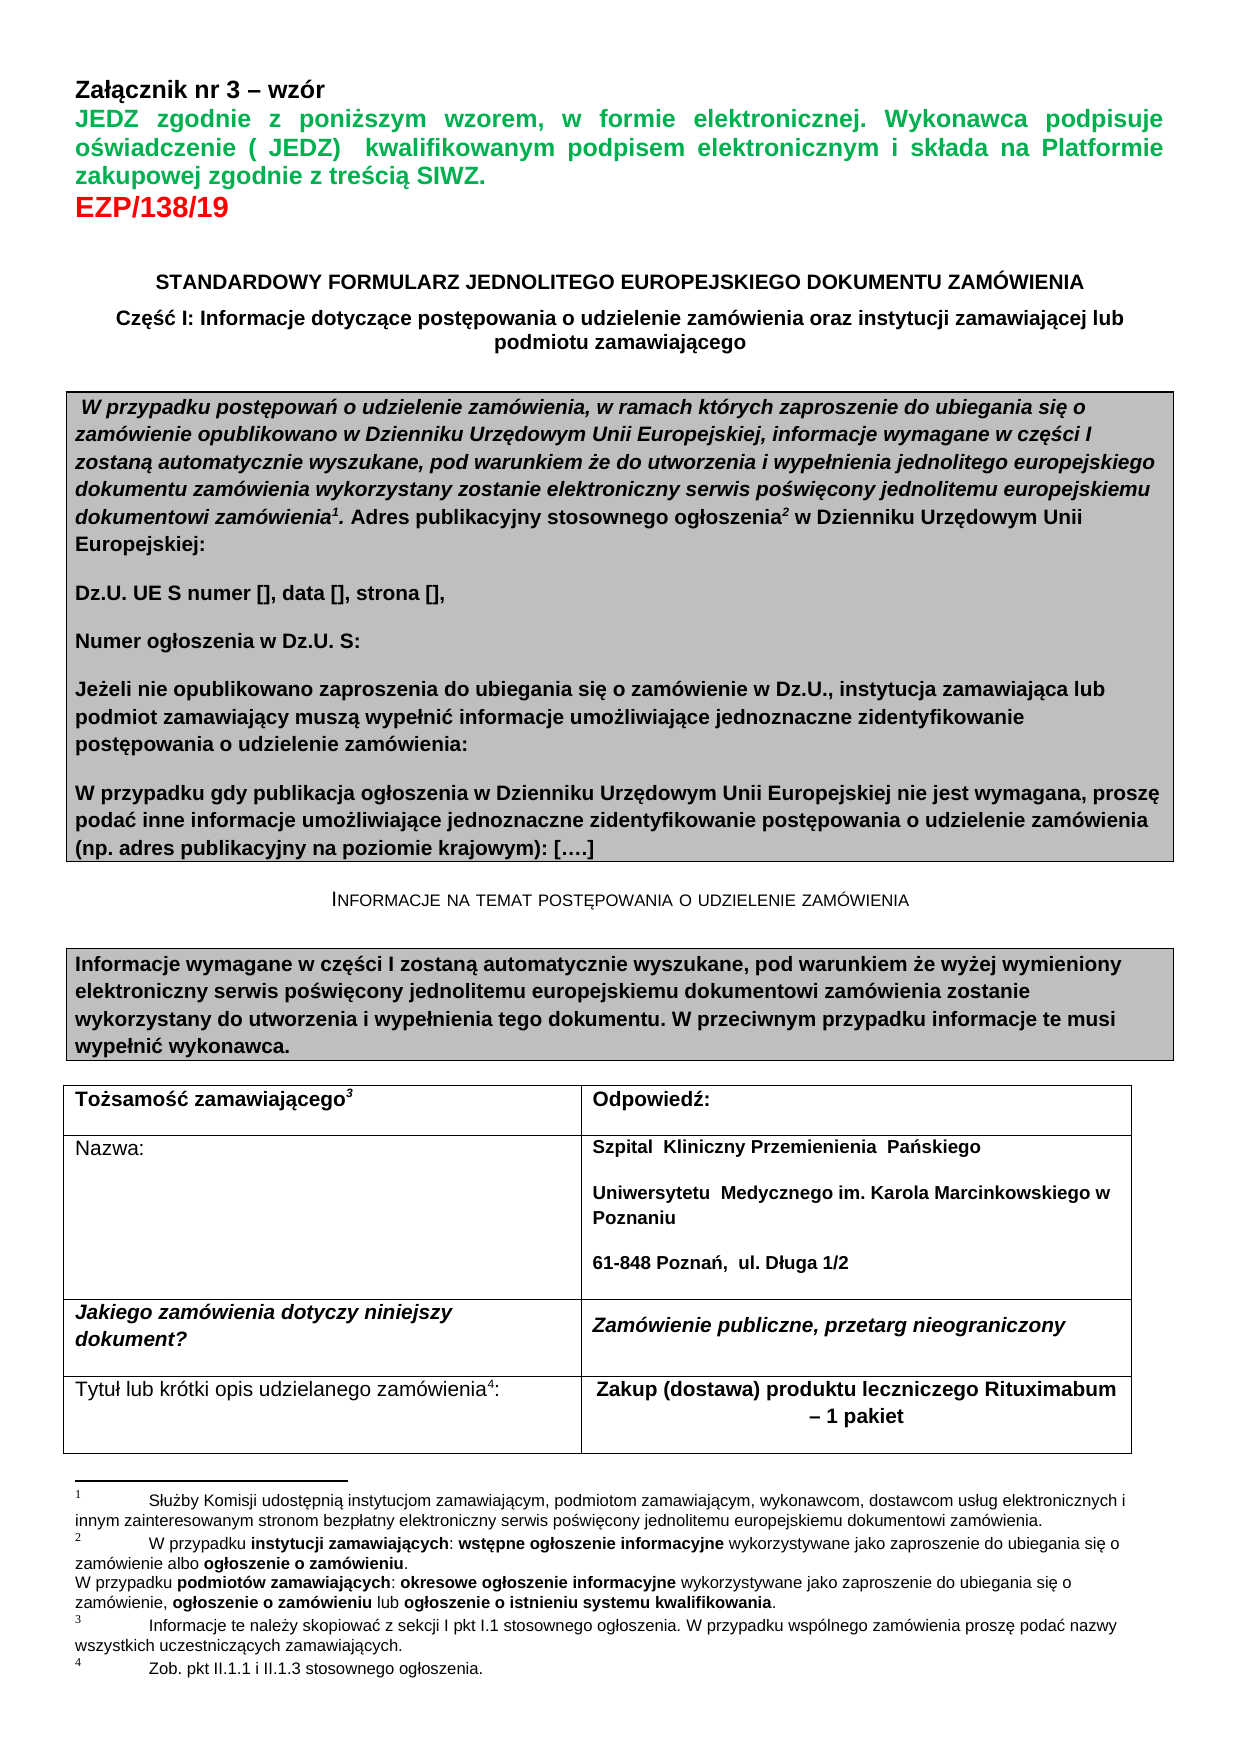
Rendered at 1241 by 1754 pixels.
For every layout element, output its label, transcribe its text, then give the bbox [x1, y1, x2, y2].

text Załącznik nr 3 – wzór [75, 75, 1165, 104]
table_cell Tytuł lub krótki opis udzielanego zamówienia: [64, 1377, 581, 1453]
table_header Tożsamość zamawiającego [64, 1086, 581, 1135]
text Informacje wymagane w części I zostaną automatycznie wyszukane, pod warunkiem że wyżej wymieniony elektroniczny serwis poświęcony jednolitemu europejskiemu dokumentowi zamówienia zostanie wykorzystany do utworzenia i wypełnienia tego dokumentu. W przeciwnym przypadku informacje te musi wypełnić wykonawca. [67, 949, 1173, 1060]
table_cell Jakiego zamówienia dotyczy niniejszy dokument? [64, 1300, 581, 1376]
text W przypadku gdy publikacja ogłoszenia w Dzienniku Urzędowym Unii Europejskiej nie jest wymagana, proszę podać inne informacje umożliwiające jednoznaczne zidentyfikowanie postępowania o udzielenie zamówienia (np. adres publikacyjny na poziomie krajowym): [….] [67, 777, 1173, 861]
table_cell Nazwa: [64, 1136, 581, 1298]
text Standardowy formularz jednolitego europejskiego dokumentu zamówienia [75, 269, 1165, 293]
text W przypadku postępowań o udzielenie zamówienia, w ramach których zaproszenie do ubiegania się o zamówienie opublikowano w Dzienniku Urzędowym Unii Europejskiej, informacje wymagane w części I zostaną automatycznie wyszukane, pod warunkiem że do utworzenia i wypełnienia jednolitego europejskiego dokumentu zamówienia wykorzystany zostanie elektroniczny serwis poświęcony jednolitemu europejskiemu dokumentowi zamówienia. Adres publikacyjny stosownego ogłoszenia w Dzienniku Urzędowym Unii Europejskiej: [67, 393, 1173, 556]
text JEDZ zgodnie z poniższym wzorem, w formie elektronicznej. Wykonawca podpisuje oświadczenie ( JEDZ) kwalifikowanym podpisem elektronicznym i składa na Platformie zakupowej zgodnie z treścią SIWZ. [75, 104, 1165, 190]
table_header Odpowiedź: [582, 1086, 1131, 1135]
table_cell Szpital Kliniczny Przemienienia Pańskiego Uniwersytetu Medycznego im. Karola Marcinkowskiego w Poznaniu 61-848 Poznań, ul. Długa 1/2 [582, 1136, 1131, 1298]
text Część I: Informacje dotyczące postępowania o udzielenie zamówienia oraz instytucji zamawiającej lub podmiotu zamawiającego [75, 306, 1165, 354]
text EZP/138/19 [75, 190, 1165, 223]
text Numer ogłoszenia w Dz.U. S: [67, 626, 1173, 653]
table_cell Zakup (dostawa) produktu leczniczego Rituximabum – 1 pakiet [582, 1377, 1131, 1453]
text Jeżeli nie opublikowano zaproszenia do ubiegania się o zamówienie w Dz.U., instytucja zamawiająca lub podmiot zamawiający muszą wypełnić informacje umożliwiające jednoznaczne zidentyfikowanie postępowania o udzielenie zamówienia: [67, 674, 1173, 756]
text Dz.U. UE S numer [], data [], strona [], [67, 577, 1173, 604]
table_cell Zamówienie publiczne, przetarg nieograniczony [582, 1300, 1131, 1376]
text Informacje na temat postępowania o udzielenie zamówienia [75, 887, 1165, 911]
